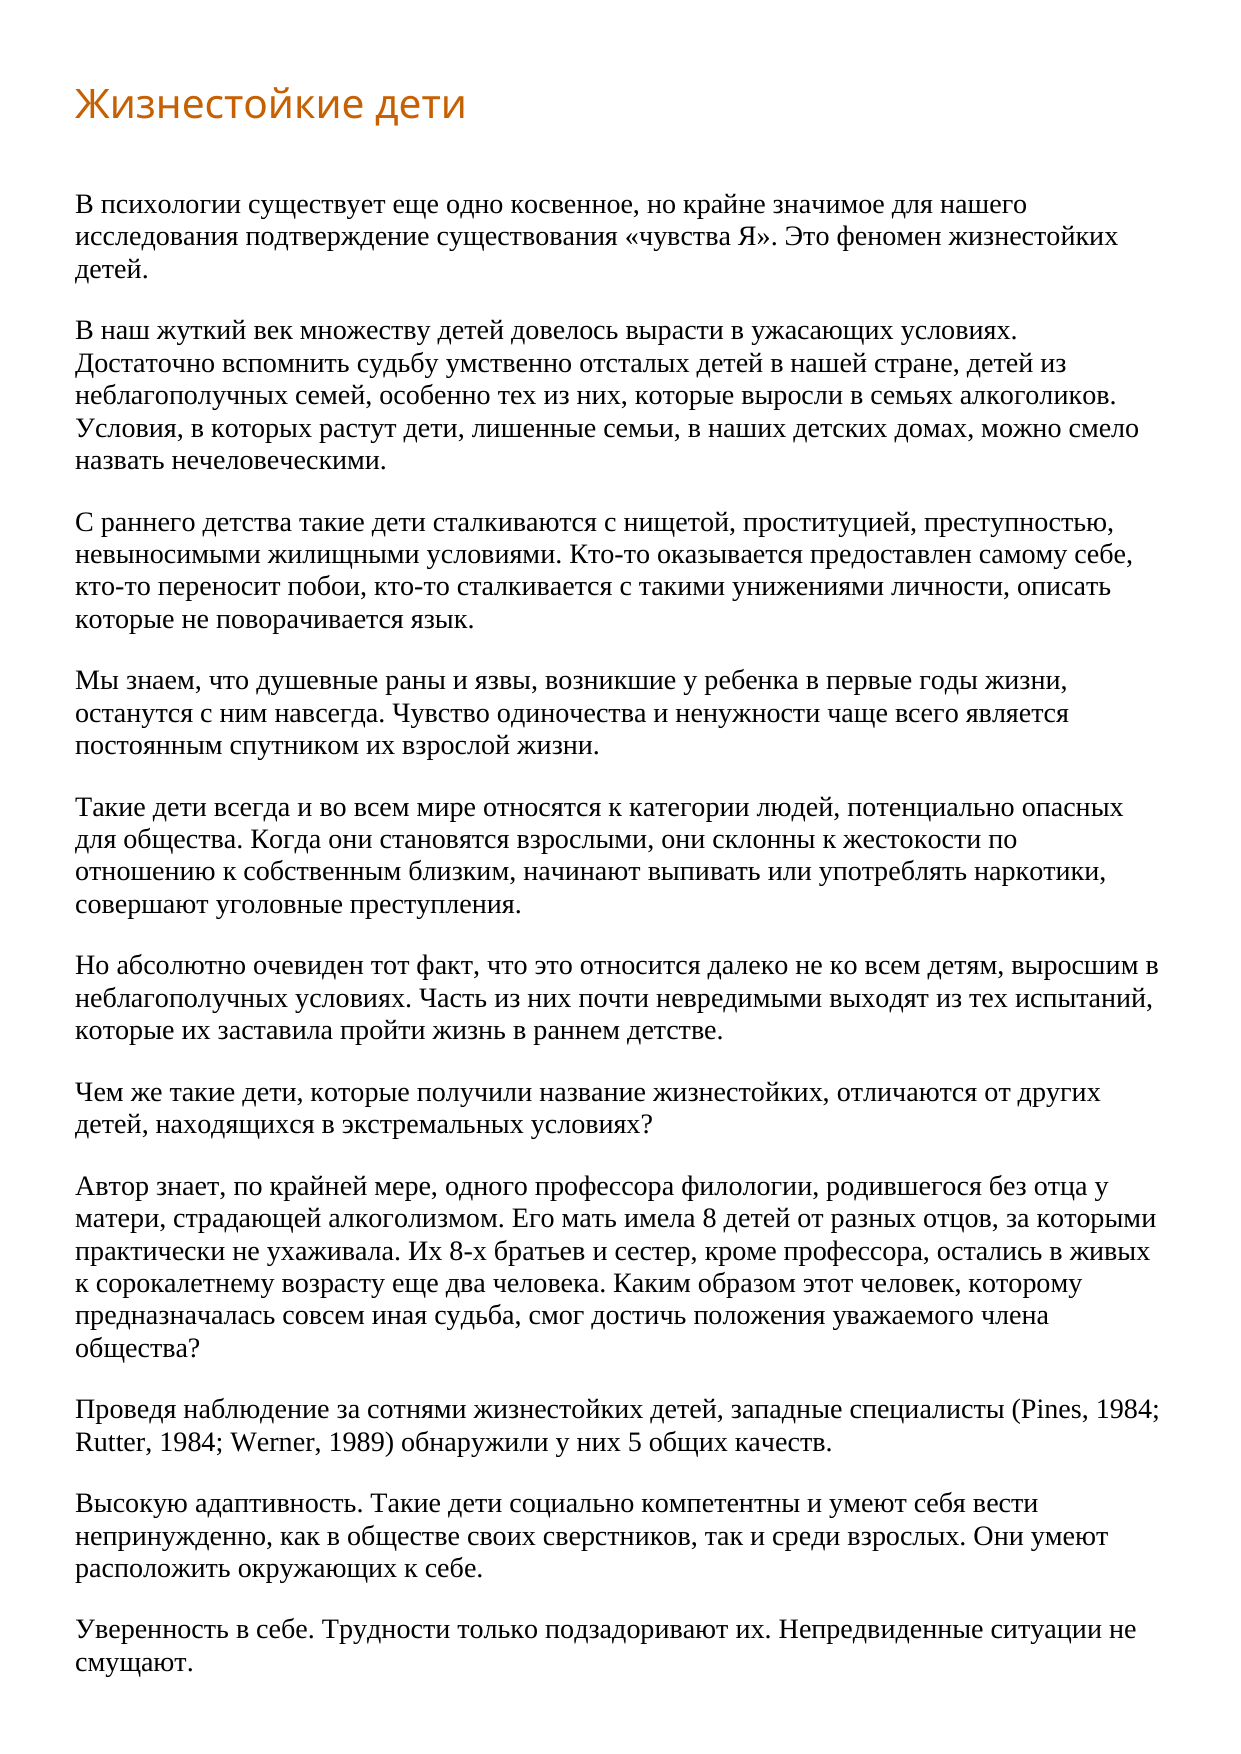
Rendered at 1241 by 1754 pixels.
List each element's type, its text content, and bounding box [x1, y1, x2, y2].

text Автор знает, по крайней мере, одного профессора филологии, родившегося без отца у матери, страдающей алкоголизмом. Его мать имела 8 детей от разных отцов, за которыми практически не ухаживала. Их 8-х братьев и сестер, кроме профессора, остались в живых к сорокалетнему возрасту еще два человека. Каким образом этот человек, которому предназначалась совсем иная судьба, смог достичь положения уважаемого члена общества? [75, 1169, 1165, 1363]
text В психологии существует еще одно косвенное, но крайне значимое для нашего исследования подтверждение существования «чувства Я». Это феномен жизнестойких детей. [75, 187, 1165, 284]
text Но абсолютно очевиден тот факт, что это относится далеко не ко всем детям, выросшим в неблагополучных условиях. Часть из них почти невредимыми выходят из тех испытаний, которые их заставила пройти жизнь в раннем детстве. [75, 948, 1165, 1046]
text Высокую адаптивность. Такие дети социально компетентны и умеют себя вести непринужденно, как в обществе своих сверстников, так и среди взрослых. Они умеют расположить окружающих к себе. [75, 1486, 1165, 1583]
text Чем же такие дети, которые получили название жизнестойких, отличаются от других детей, находящихся в экстремальных условиях? [75, 1075, 1165, 1139]
text Проведя наблюдение за сотнями жизнестойких детей, западные специалисты (Pines, 1984; Rutter, 1984; Werner, 1989) обнаружили у них 5 общих качеств. [75, 1392, 1165, 1457]
text В наш жуткий век множеству детей довелось вырасти в ужасающих условиях. Достаточно вспомнить судьбу умственно отсталых детей в нашей стране, детей из неблагополучных семей, особенно тех из них, которые выросли в семьях алкоголиков. Условия, в которых растут дети, лишенные семьи, в наших детских домах, можно смело назвать нечеловеческими. [75, 313, 1165, 475]
text С раннего детства такие дети сталкиваются с нищетой, проституцией, преступностью, невыносимыми жилищными условиями. Кто-то оказывается предоставлен самому себе, кто-то переносит побои, кто-то сталкивается с такими унижениями личности, описать которые не поворачивается язык. [75, 504, 1165, 634]
text Мы знаем, что душевные раны и язвы, возникшие у ребенка в первые годы жизни, останутся с ним навсегда. Чувство одиночества и ненужности чаще всего является постоянным спутником их взрослой жизни. [75, 663, 1165, 761]
text Жизнестойкие дети [75, 75, 1165, 130]
text Такие дети всегда и во всем мире относятся к категории людей, потенциально опасных для общества. Когда они становятся взрослыми, они склонны к жестокости по отношению к собственным близким, начинают выпивать или употреблять наркотики, совершают уголовные преступления. [75, 790, 1165, 919]
text Уверенность в себе. Трудности только подзадоривают их. Непредвиденные ситуации не смущают. [75, 1613, 1165, 1677]
